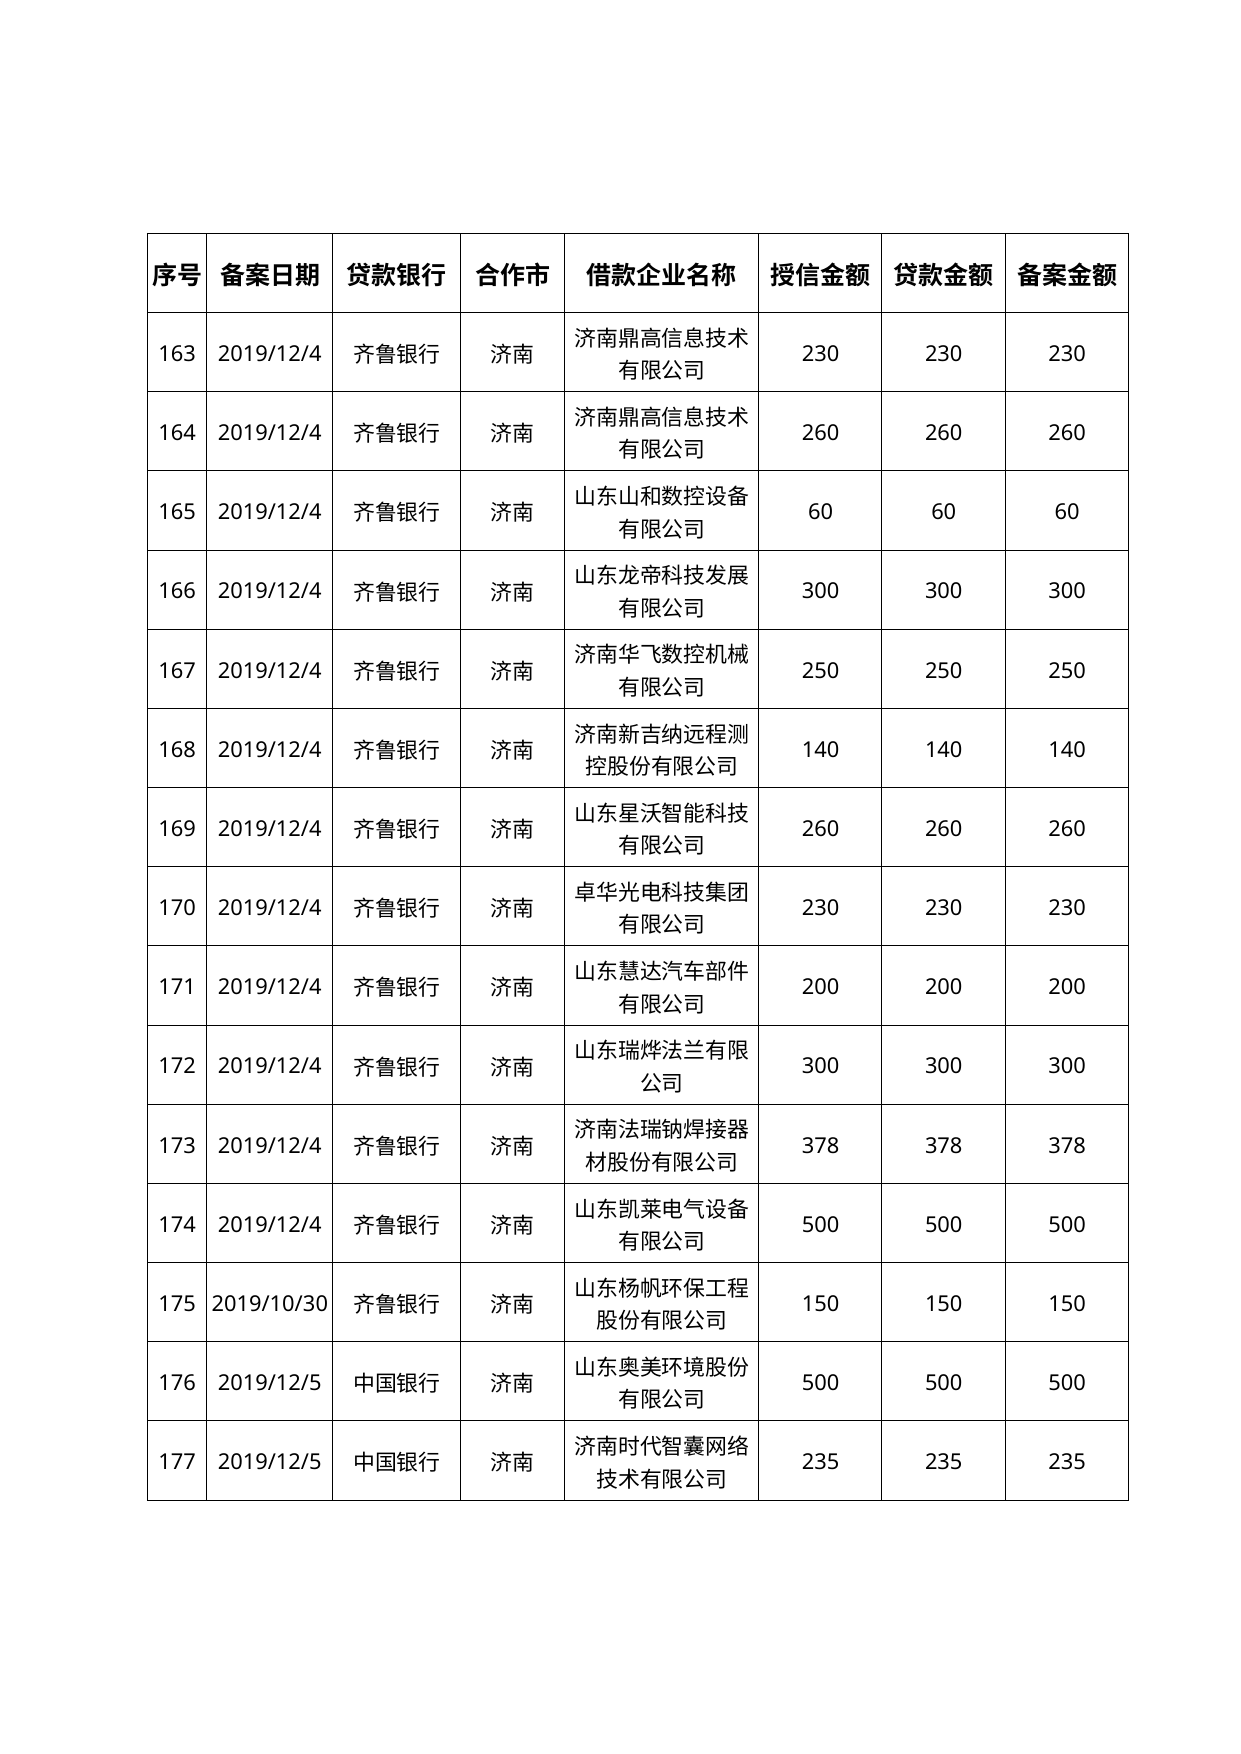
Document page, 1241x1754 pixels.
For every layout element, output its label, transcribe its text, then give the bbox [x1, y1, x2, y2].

table_cell 济南时代智囊网络技术有限公司 [565, 1421, 758, 1499]
table_cell 济南 [461, 1184, 564, 1262]
table_header 贷款银行 [333, 234, 460, 312]
table_cell 济南新吉纳远程测控股份有限公司 [565, 709, 758, 787]
table_cell 230 [1006, 867, 1128, 945]
table_cell 山东慧达汽车部件有限公司 [565, 946, 758, 1024]
table_cell 230 [882, 867, 1005, 945]
table_cell 230 [759, 313, 881, 391]
table_cell 齐鲁银行 [333, 1026, 460, 1104]
table_cell 2019/10/30 [207, 1263, 332, 1341]
table_cell 2019/12/4 [207, 946, 332, 1024]
table_cell 300 [1006, 1026, 1128, 1104]
table_cell 150 [882, 1263, 1005, 1341]
table_cell 300 [882, 1026, 1005, 1104]
table_cell 2019/12/4 [207, 1184, 332, 1262]
table_cell 200 [1006, 946, 1128, 1024]
table_cell 150 [759, 1263, 881, 1341]
table_cell 2019/12/4 [207, 471, 332, 549]
table_cell 济南 [461, 313, 564, 391]
table_cell 2019/12/4 [207, 551, 332, 629]
table_header 序号 [148, 234, 206, 312]
table_cell 300 [882, 551, 1005, 629]
table_cell 250 [759, 630, 881, 708]
table_cell 200 [882, 946, 1005, 1024]
table_cell 2019/12/4 [207, 788, 332, 866]
table_cell 齐鲁银行 [333, 1263, 460, 1341]
table_cell 500 [882, 1184, 1005, 1262]
table_cell 175 [148, 1263, 206, 1341]
table_cell 齐鲁银行 [333, 630, 460, 708]
table_cell 230 [1006, 313, 1128, 391]
table_cell 170 [148, 867, 206, 945]
table_cell 168 [148, 709, 206, 787]
table_cell 齐鲁银行 [333, 709, 460, 787]
table_cell 2019/12/4 [207, 1105, 332, 1183]
table_cell 济南鼎高信息技术有限公司 [565, 392, 758, 470]
table_cell 齐鲁银行 [333, 867, 460, 945]
table_cell 177 [148, 1421, 206, 1499]
table_cell 2019/12/4 [207, 630, 332, 708]
table_cell 齐鲁银行 [333, 392, 460, 470]
table_cell 济南鼎高信息技术有限公司 [565, 313, 758, 391]
table_cell 150 [1006, 1263, 1128, 1341]
table_header 合作市 [461, 234, 564, 312]
table_cell 济南 [461, 1263, 564, 1341]
table_cell 300 [1006, 551, 1128, 629]
table_cell 164 [148, 392, 206, 470]
table_cell 2019/12/5 [207, 1421, 332, 1499]
table_cell 济南 [461, 1421, 564, 1499]
table_cell 260 [759, 788, 881, 866]
table_cell 300 [759, 551, 881, 629]
table_cell 济南 [461, 471, 564, 549]
table_cell 山东山和数控设备有限公司 [565, 471, 758, 549]
table_cell 167 [148, 630, 206, 708]
table_cell 250 [882, 630, 1005, 708]
table_cell 169 [148, 788, 206, 866]
table_cell 济南 [461, 1105, 564, 1183]
table_cell 173 [148, 1105, 206, 1183]
table_cell 济南 [461, 1026, 564, 1104]
table_cell 济南 [461, 946, 564, 1024]
table_header 备案日期 [207, 234, 332, 312]
table_cell 235 [882, 1421, 1005, 1499]
table_cell 齐鲁银行 [333, 1105, 460, 1183]
table_cell 2019/12/5 [207, 1342, 332, 1420]
table_cell 2019/12/4 [207, 392, 332, 470]
table_cell 60 [882, 471, 1005, 549]
table_cell 378 [1006, 1105, 1128, 1183]
table_cell 济南法瑞钠焊接器材股份有限公司 [565, 1105, 758, 1183]
table_cell 171 [148, 946, 206, 1024]
table_cell 山东杨帆环保工程股份有限公司 [565, 1263, 758, 1341]
table_cell 山东龙帝科技发展有限公司 [565, 551, 758, 629]
table_cell 60 [1006, 471, 1128, 549]
table_cell 齐鲁银行 [333, 788, 460, 866]
table_cell 2019/12/4 [207, 709, 332, 787]
table_cell 174 [148, 1184, 206, 1262]
table_cell 济南 [461, 1342, 564, 1420]
table_header 备案金额 [1006, 234, 1128, 312]
table_cell 中国银行 [333, 1421, 460, 1499]
table_cell 2019/12/4 [207, 313, 332, 391]
table_cell 齐鲁银行 [333, 946, 460, 1024]
table_cell 60 [759, 471, 881, 549]
table_cell 250 [1006, 630, 1128, 708]
table_cell 300 [759, 1026, 881, 1104]
table_cell 260 [1006, 788, 1128, 866]
table_cell 140 [882, 709, 1005, 787]
table_cell 500 [759, 1342, 881, 1420]
table_cell 济南 [461, 630, 564, 708]
table_cell 163 [148, 313, 206, 391]
table_cell 500 [759, 1184, 881, 1262]
table_cell 260 [1006, 392, 1128, 470]
table_cell 260 [759, 392, 881, 470]
table_cell 235 [1006, 1421, 1128, 1499]
table_cell 山东奥美环境股份有限公司 [565, 1342, 758, 1420]
table_cell 165 [148, 471, 206, 549]
table_header 贷款金额 [882, 234, 1005, 312]
table_header 借款企业名称 [565, 234, 758, 312]
table_cell 山东凯莱电气设备有限公司 [565, 1184, 758, 1262]
table_cell 260 [882, 392, 1005, 470]
table_cell 260 [882, 788, 1005, 866]
table_cell 230 [759, 867, 881, 945]
table_cell 200 [759, 946, 881, 1024]
table_cell 齐鲁银行 [333, 1184, 460, 1262]
table_cell 齐鲁银行 [333, 551, 460, 629]
table_cell 166 [148, 551, 206, 629]
table_cell 140 [759, 709, 881, 787]
table_cell 济南 [461, 867, 564, 945]
table_cell 2019/12/4 [207, 867, 332, 945]
table_cell 济南 [461, 788, 564, 866]
table_cell 中国银行 [333, 1342, 460, 1420]
table_cell 500 [882, 1342, 1005, 1420]
table_cell 378 [759, 1105, 881, 1183]
table_cell 230 [882, 313, 1005, 391]
table_cell 500 [1006, 1184, 1128, 1262]
table_cell 济南 [461, 551, 564, 629]
table_cell 山东瑞烨法兰有限公司 [565, 1026, 758, 1104]
table_cell 378 [882, 1105, 1005, 1183]
table_cell 176 [148, 1342, 206, 1420]
table_cell 卓华光电科技集团有限公司 [565, 867, 758, 945]
table_cell 235 [759, 1421, 881, 1499]
table_cell 济南 [461, 392, 564, 470]
table_cell 140 [1006, 709, 1128, 787]
table_cell 山东星沃智能科技有限公司 [565, 788, 758, 866]
table_cell 2019/12/4 [207, 1026, 332, 1104]
table_cell 齐鲁银行 [333, 313, 460, 391]
table_cell 济南华飞数控机械有限公司 [565, 630, 758, 708]
table_header 授信金额 [759, 234, 881, 312]
table_cell 齐鲁银行 [333, 471, 460, 549]
table_cell 172 [148, 1026, 206, 1104]
table_cell 500 [1006, 1342, 1128, 1420]
table_cell 济南 [461, 709, 564, 787]
